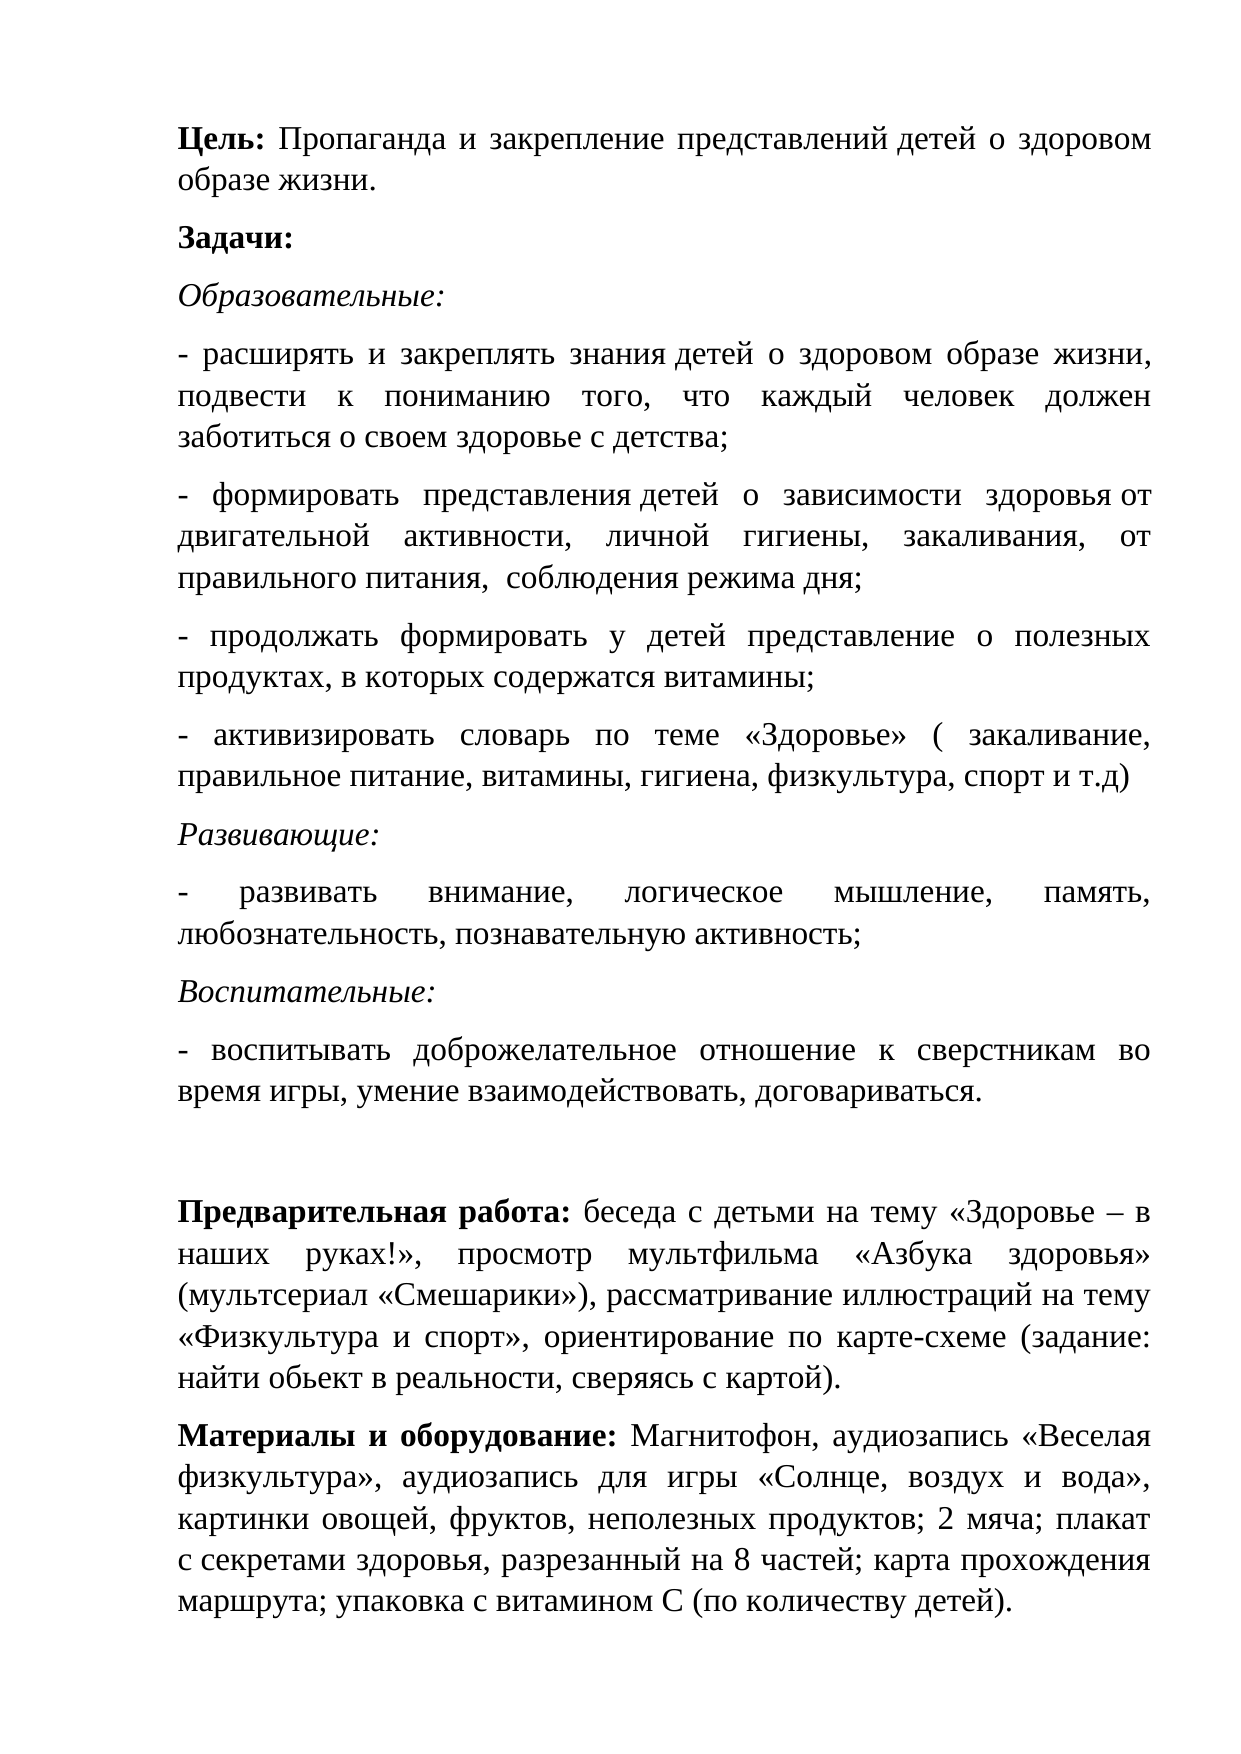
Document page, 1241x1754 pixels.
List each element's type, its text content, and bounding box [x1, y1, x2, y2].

text Предварительная работа: беседа с детьми на тему «Здоровье – в наших руках!», просмотр мультфильма «Азбука здоровья» (мультсериал «Смешарики»), рассматривание иллюстраций на тему «Физкультура и спорт», ориентирование по карте-схеме (задание: найти обьект в реальности, сверяясь с картой). [177, 1192, 1152, 1396]
text - воспитывать доброжелательное отношение к сверстникам во время игры, умение взаимодействовать, договариваться. [177, 1029, 1152, 1109]
text Образовательные: [177, 276, 1152, 314]
text Развивающие: [177, 814, 1152, 852]
text - активизировать словарь по теме «Здоровье» ( закаливание, правильное питание, витамины, гигиена, физкультура, спорт и т.д) [177, 714, 1152, 794]
text Материалы и оборудование: Магнитофон, аудиозапись «Веселая физкультура», аудиозапись для игры «Солнце, воздух и вода», картинки овощей, фруктов, неполезных продуктов; 2 мяча; плакат с секретами здоровья, разрезанный на 8 частей; карта прохождения маршрута; упаковка с витамином С (по количеству детей). [177, 1415, 1152, 1619]
text - расширять и закреплять знания детей о здоровом образе жизни, подвести к пониманию того, что каждый человек должен заботиться о своем здоровье с детства; [177, 333, 1152, 454]
text - формировать представления детей о зависимости здоровья от двигательной активности, личной гигиены, закаливания, от правильного питания, соблюдения режима дня; [177, 474, 1152, 595]
text - продолжать формировать у детей представление о полезных продуктах, в которых содержатся витамины; [177, 615, 1152, 695]
text Задачи: [177, 217, 1152, 256]
text Воспитательные: [177, 971, 1152, 1009]
text Цель: Пропаганда и закрепление представлений детей о здоровом образе жизни. [177, 118, 1152, 198]
text - развивать внимание, логическое мышление, память, любознательность, познавательную активность; [177, 872, 1152, 951]
